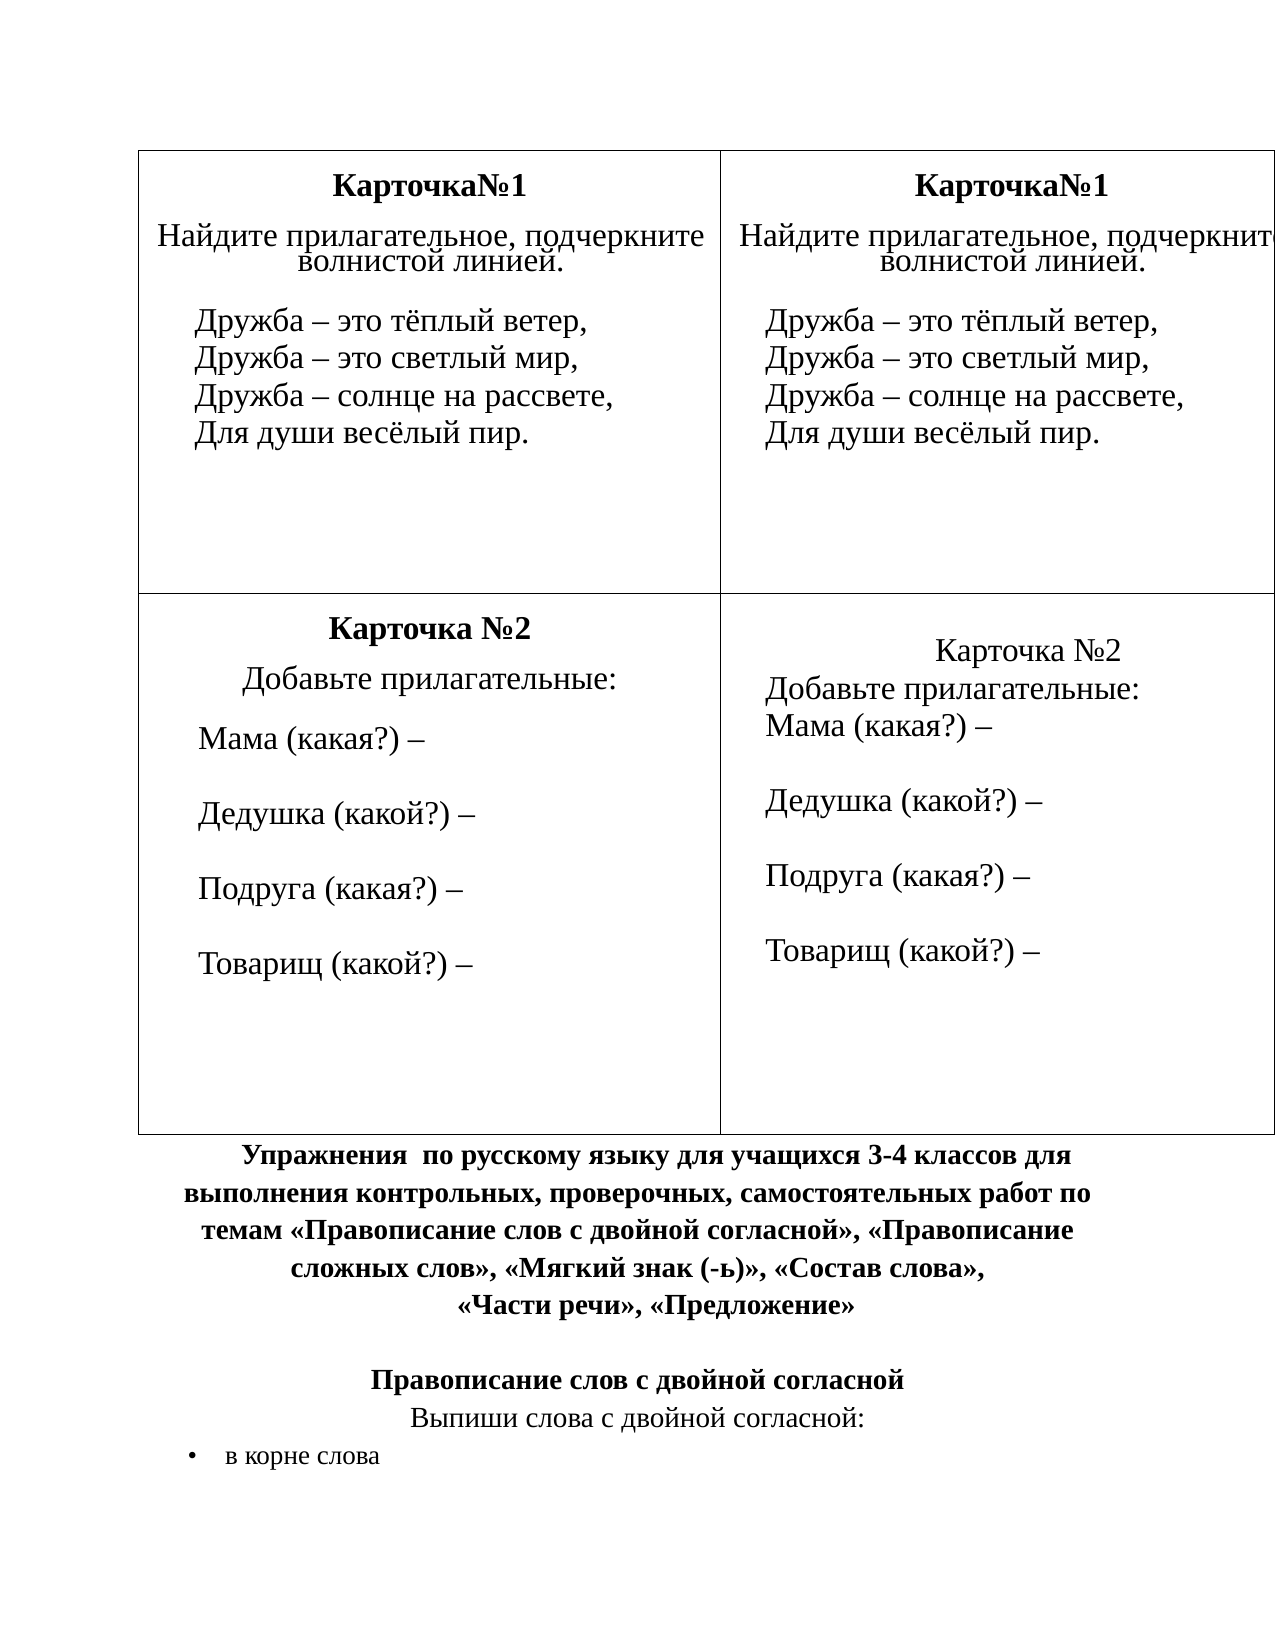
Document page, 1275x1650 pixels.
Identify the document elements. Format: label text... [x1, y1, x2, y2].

table_cell Карточка №2 Добавьте прилагательные: Мама (какая?) – Дедушка (какой?) – Подруга (какая?) – Товарищ (какой?) – [139, 594, 720, 1133]
list в корне слова [187, 1434, 1125, 1472]
table_header Карточка№1 Найдите прилагательное, подчеркните волнистой линией. Дружба – это тёплый ветер, Дружба – это светлый мир, Дружба – солнце на рассвете, Для души весёлый пир. [721, 151, 1274, 593]
table_cell Карточка №2 Добавьте прилагательные: Мама (какая?) – Дедушка (какой?) – Подруга (какая?) – Товарищ (какой?) – [721, 594, 1274, 1133]
text «Части речи», «Предложение» [187, 1284, 1125, 1322]
table_header Карточка№1 Найдите прилагательное, подчеркните волнистой линией. Дружба – это тёплый ветер, Дружба – это светлый мир, Дружба – солнце на рассвете, Для души весёлый пир. [139, 151, 720, 593]
text Выпиши слова с двойной согласной: [150, 1397, 1125, 1434]
text Упражнения по русскому языку для учащихся 3-4 классов для выполнения контрольных, проверочных, самостоятельных работ по темам «Правописание слов с двойной согласной», «Правописание сложных слов», «Мягкий знак (-ь)», «Состав слова», [150, 1135, 1125, 1284]
text Правописание слов с двойной согласной [150, 1359, 1125, 1397]
